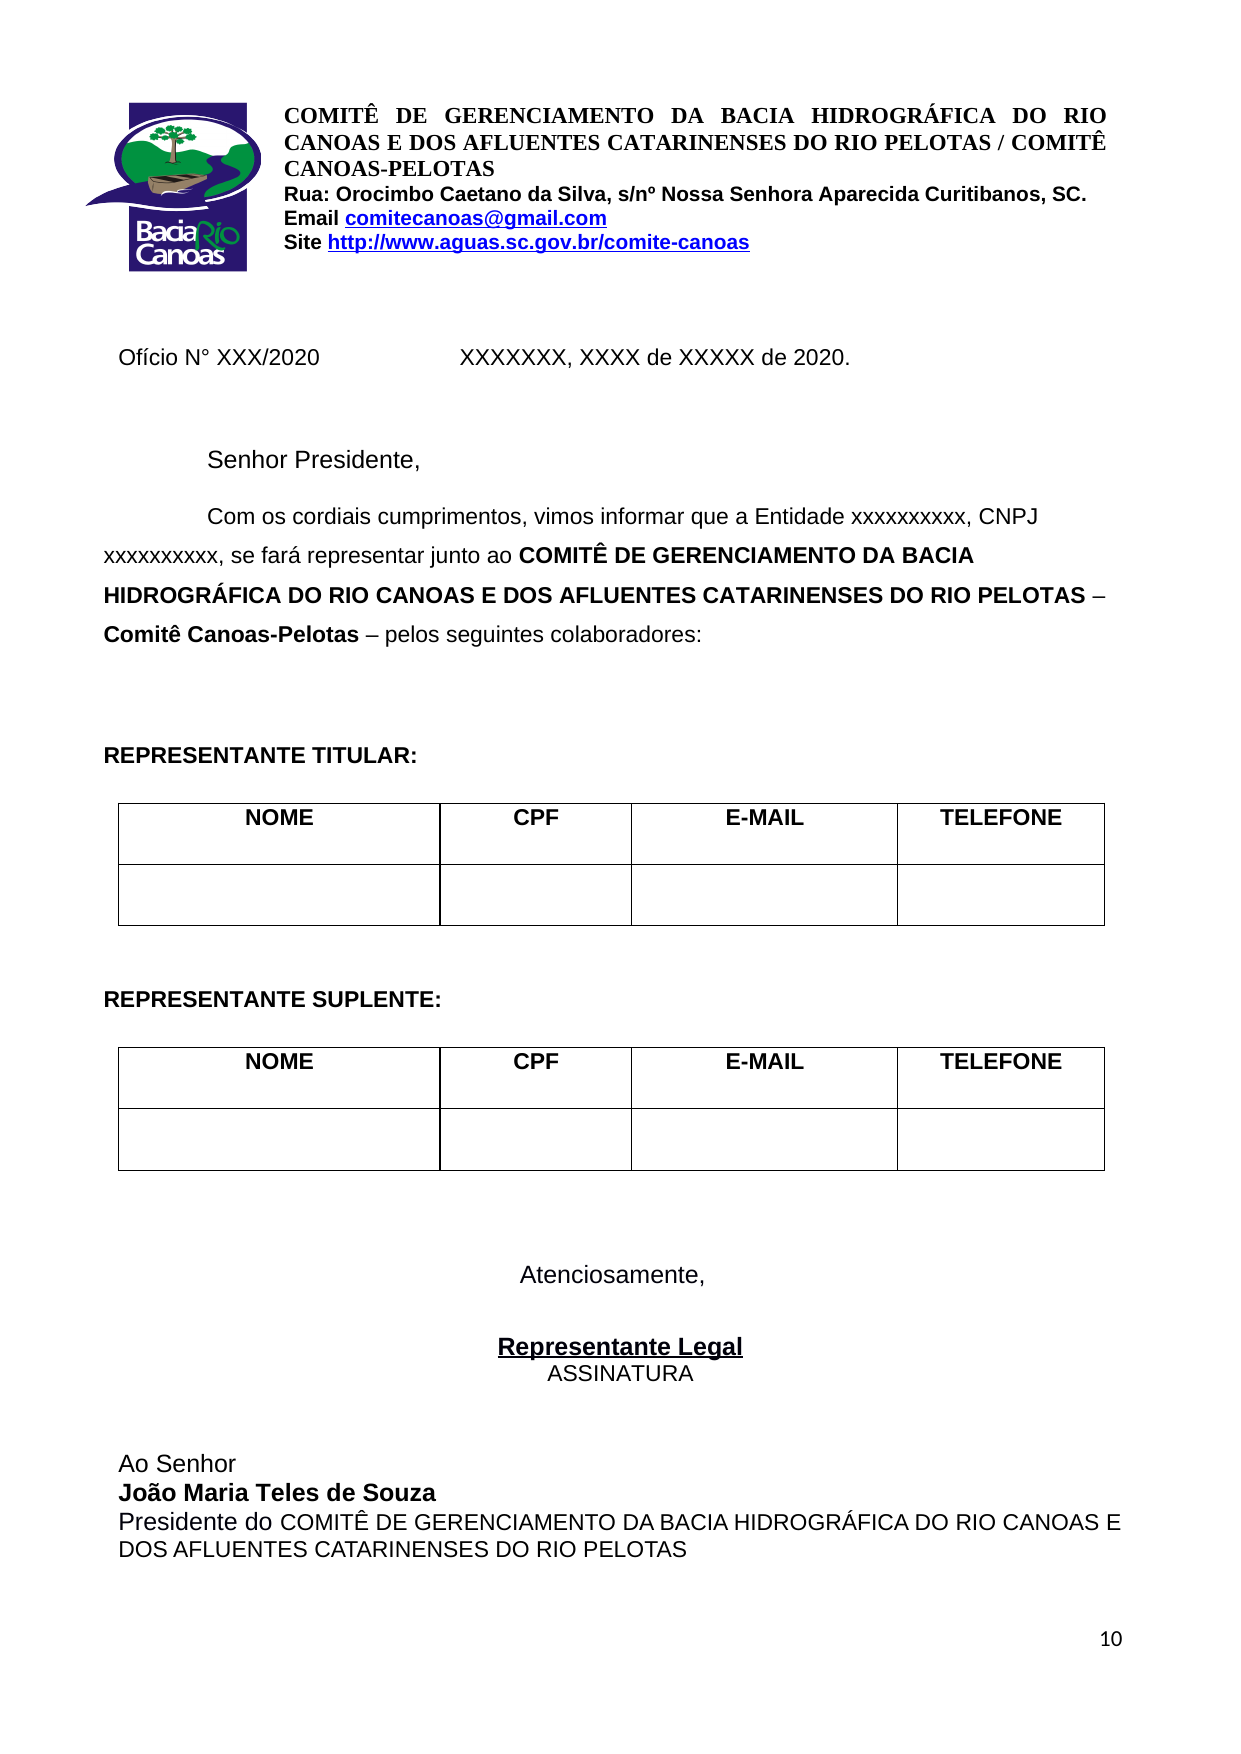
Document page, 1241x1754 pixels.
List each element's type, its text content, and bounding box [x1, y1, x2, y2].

table_cell [898, 865, 1104, 925]
table_cell [441, 865, 631, 925]
table_cell [898, 1109, 1104, 1169]
text Com os cordiais cumprimentos, vimos informar que a Entidade xxxxxxxxxx, CNPJ xxxxxxxxxx, se fará representar junto ao COMITÊ DE GERENCIAMENTO DA BACIA HIDROGRÁFICA DO RIO CANOAS E DOS AFLUENTES CATARINENSES DO RIO PELOTAS – Comitê Canoas-Pelotas – pelos seguintes colaboradores: [103, 503, 1122, 648]
text REPRESENTANTE SUPLENTE: [103, 986, 1122, 1013]
text Representante Legal [118, 1331, 1122, 1360]
table_cell [632, 865, 897, 925]
table_cell [632, 1109, 897, 1169]
table_header E-MAIL [632, 804, 897, 864]
table_header E-MAIL [632, 1048, 897, 1108]
table_cell [119, 1109, 439, 1169]
table_cell [441, 1109, 631, 1169]
text REPRESENTANTE TITULAR: [103, 742, 1122, 768]
table_header NOME [119, 804, 439, 864]
table_header TELEFONE [898, 1048, 1104, 1108]
table_header NOME [119, 1048, 439, 1108]
table_header TELEFONE [898, 804, 1104, 864]
text Atenciosamente, [103, 1259, 1122, 1288]
text Ao Senhor [118, 1449, 1122, 1478]
text Ofício N° XXX/2020 XXXXXXX, XXXX de XXXXX de 2020. [118, 343, 1122, 370]
text João Maria Teles de Souza [118, 1478, 1122, 1507]
text ASSINATURA [118, 1360, 1122, 1387]
text Presidente do COMITÊ DE GERENCIAMENTO DA BACIA HIDROGRÁFICA DO RIO CANOAS E DOS AFLUENTES CATARINENSES DO RIO PELOTAS [118, 1507, 1122, 1562]
table_header CPF [441, 1048, 631, 1108]
text Senhor Presidente, [207, 446, 1122, 474]
table_cell [119, 865, 439, 925]
table_header CPF [441, 804, 631, 864]
